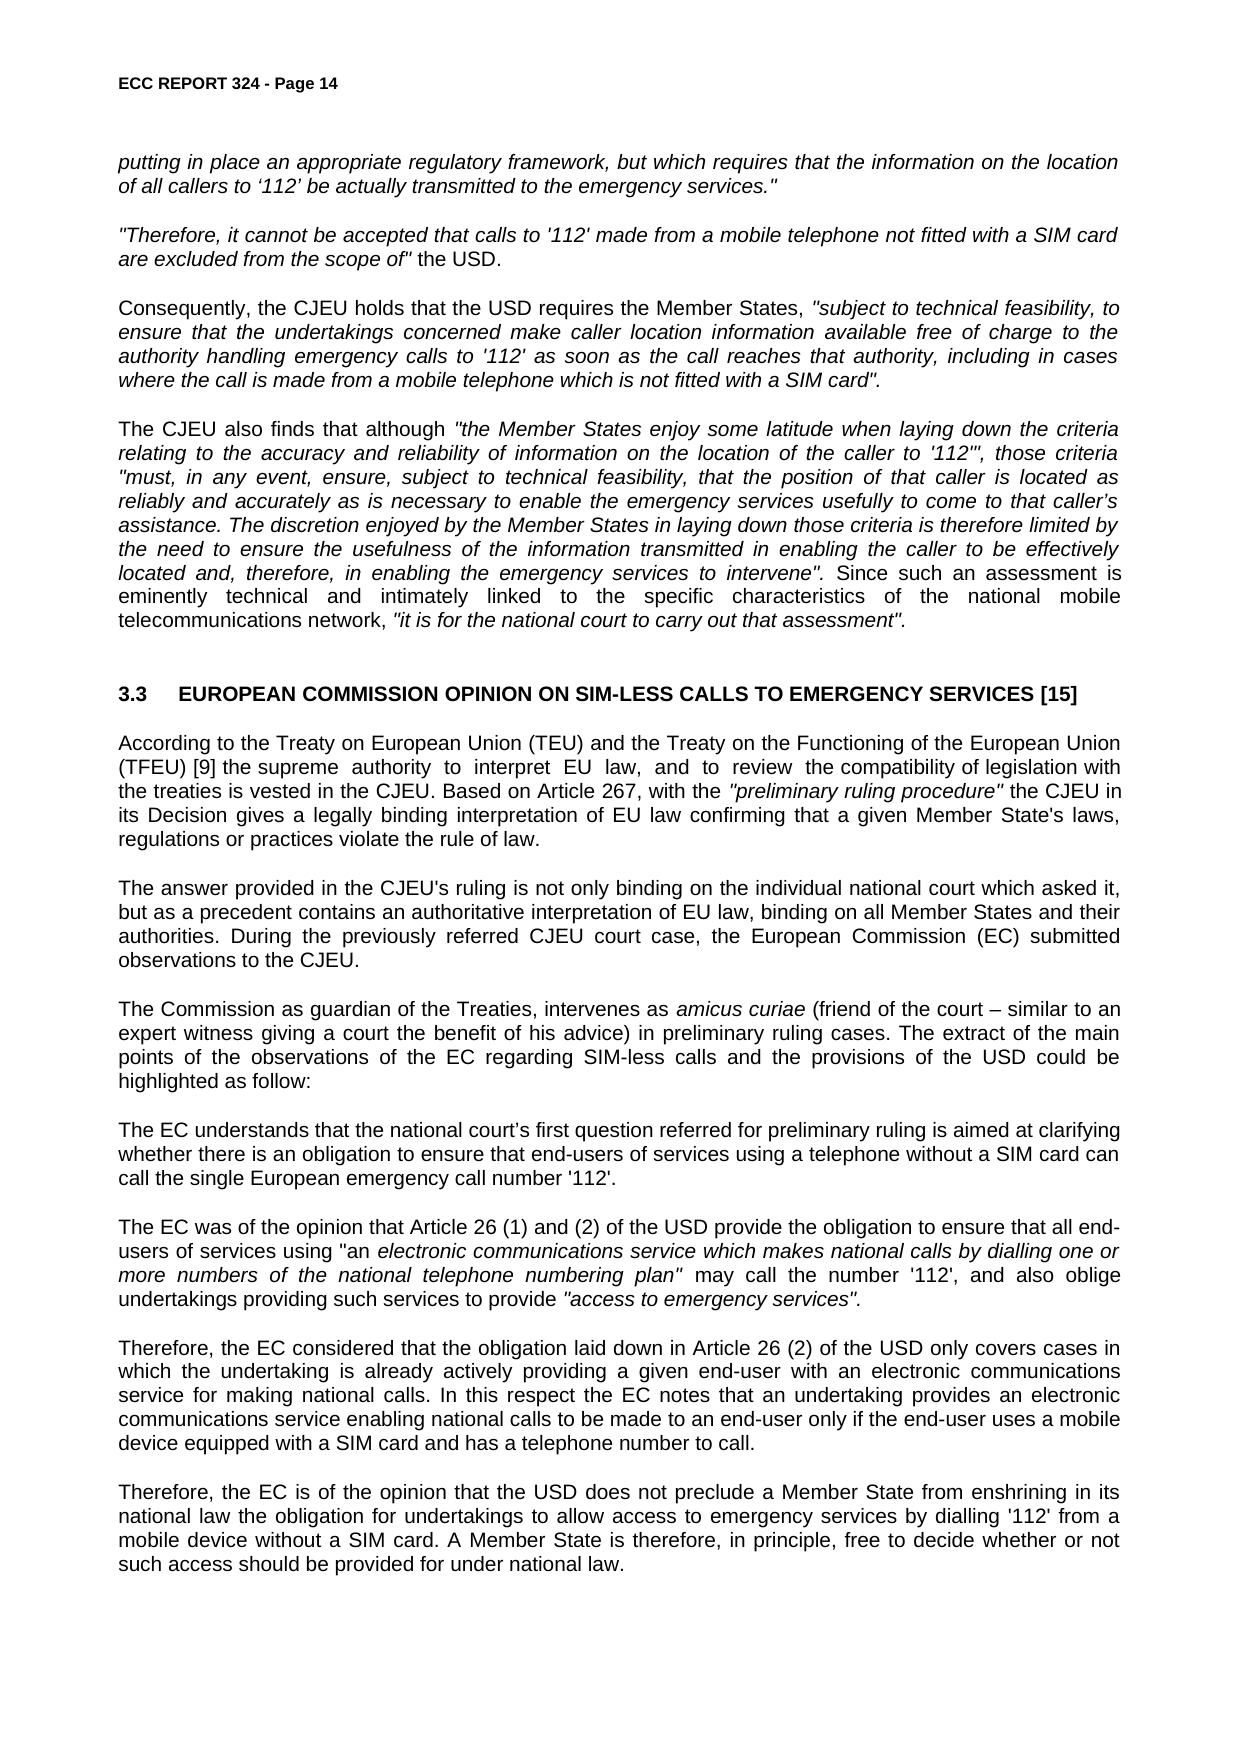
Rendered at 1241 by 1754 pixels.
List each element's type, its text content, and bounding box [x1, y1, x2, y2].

text The CJEU also finds that although "the Member States enjoy some latitude when laying down the criteria relating to the accuracy and reliability of information on the location of the caller to '112'", those criteria "must, in any event, ensure, subject to technical feasibility, that the position of that caller is located as reliably and accurately as is necessary to enable the emergency services usefully to come to that caller’s assistance. The discretion enjoyed by the Member States in laying down those criteria is therefore limited by the need to ensure the usefulness of the information transmitted in enabling the caller to be effectively located and, therefore, in enabling the emergency services to intervene". Since such an assessment is eminently technical and intimately linked to the specific characteristics of the national mobile telecommunications network, "it is for the national court to carry out that assessment". [118, 417, 1122, 632]
text According to the Treaty on European Union (TEU) and the Treaty on the Functioning of the European Union (TFEU) [9] the supreme authority to interpret EU law, and to review the compatibility of legislation with the treaties is vested in the CJEU. Based on Article 267, with the "preliminary ruling procedure" the CJEU in its Decision gives a legally binding interpretation of EU law confirming that a given Member State's laws, regulations or practices violate the rule of law. [118, 731, 1122, 851]
text Consequently, the CJEU holds that the USD requires the Member States, "subject to technical feasibility, to ensure that the undertakings concerned make caller location information available free of charge to the authority handling emergency calls to '112' as soon as the call reaches that authority, including in cases where the call is made from a mobile telephone which is not fitted with a SIM card". [118, 296, 1122, 392]
subtitle European Commission opinion on SIM-less calls to emergency services [15] [118, 682, 1122, 706]
text The answer provided in the CJEU's ruling is not only binding on the individual national court which asked it, but as a precedent contains an authoritative interpretation of EU law, binding on all Member States and their authorities. During the previously referred CJEU court case, the European Commission (EC) submitted observations to the CJEU. [118, 876, 1122, 972]
text Therefore, the EC considered that the obligation laid down in Article 26 (2) of the USD only covers cases in which the undertaking is already actively providing a given end-user with an electronic communications service for making national calls. In this respect the EC notes that an undertaking provides an electronic communications service enabling national calls to be made to an end-user only if the end-user uses a mobile device equipped with a SIM card and has a telephone number to call. [118, 1335, 1122, 1455]
text The EC was of the opinion that Article 26 (1) and (2) of the USD provide the obligation to ensure that all end-users of services using "an electronic communications service which makes national calls by dialling one or more numbers of the national telephone numbering plan" may call the number '112', and also oblige undertakings providing such services to provide "access to emergency services". [118, 1214, 1122, 1310]
text "Therefore, it cannot be accepted that calls to '112' made from a mobile telephone not fitted with a SIM card are excluded from the scope of" the USD. [118, 223, 1122, 271]
text Therefore, the EC is of the opinion that the USD does not preclude a Member State from enshrining in its national law the obligation for undertakings to allow access to emergency services by dialling '112' from a mobile device without a SIM card. A Member State is therefore, in principle, free to decide whether or not such access should be provided for under national law. [118, 1480, 1122, 1576]
text The Commission as guardian of the Treaties, intervenes as amicus curiae (friend of the court – similar to an expert witness giving a court the benefit of his advice) in preliminary ruling cases. The extract of the main points of the observations of the EC regarding SIM-less calls and the provisions of the USD could be highlighted as follow: [118, 997, 1122, 1093]
text The EC understands that the national court’s first question referred for preliminary ruling is aimed at clarifying whether there is an obligation to ensure that end-users of services using a telephone without a SIM card can call the single European emergency call number '112'. [118, 1118, 1122, 1189]
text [118, 150, 1122, 198]
